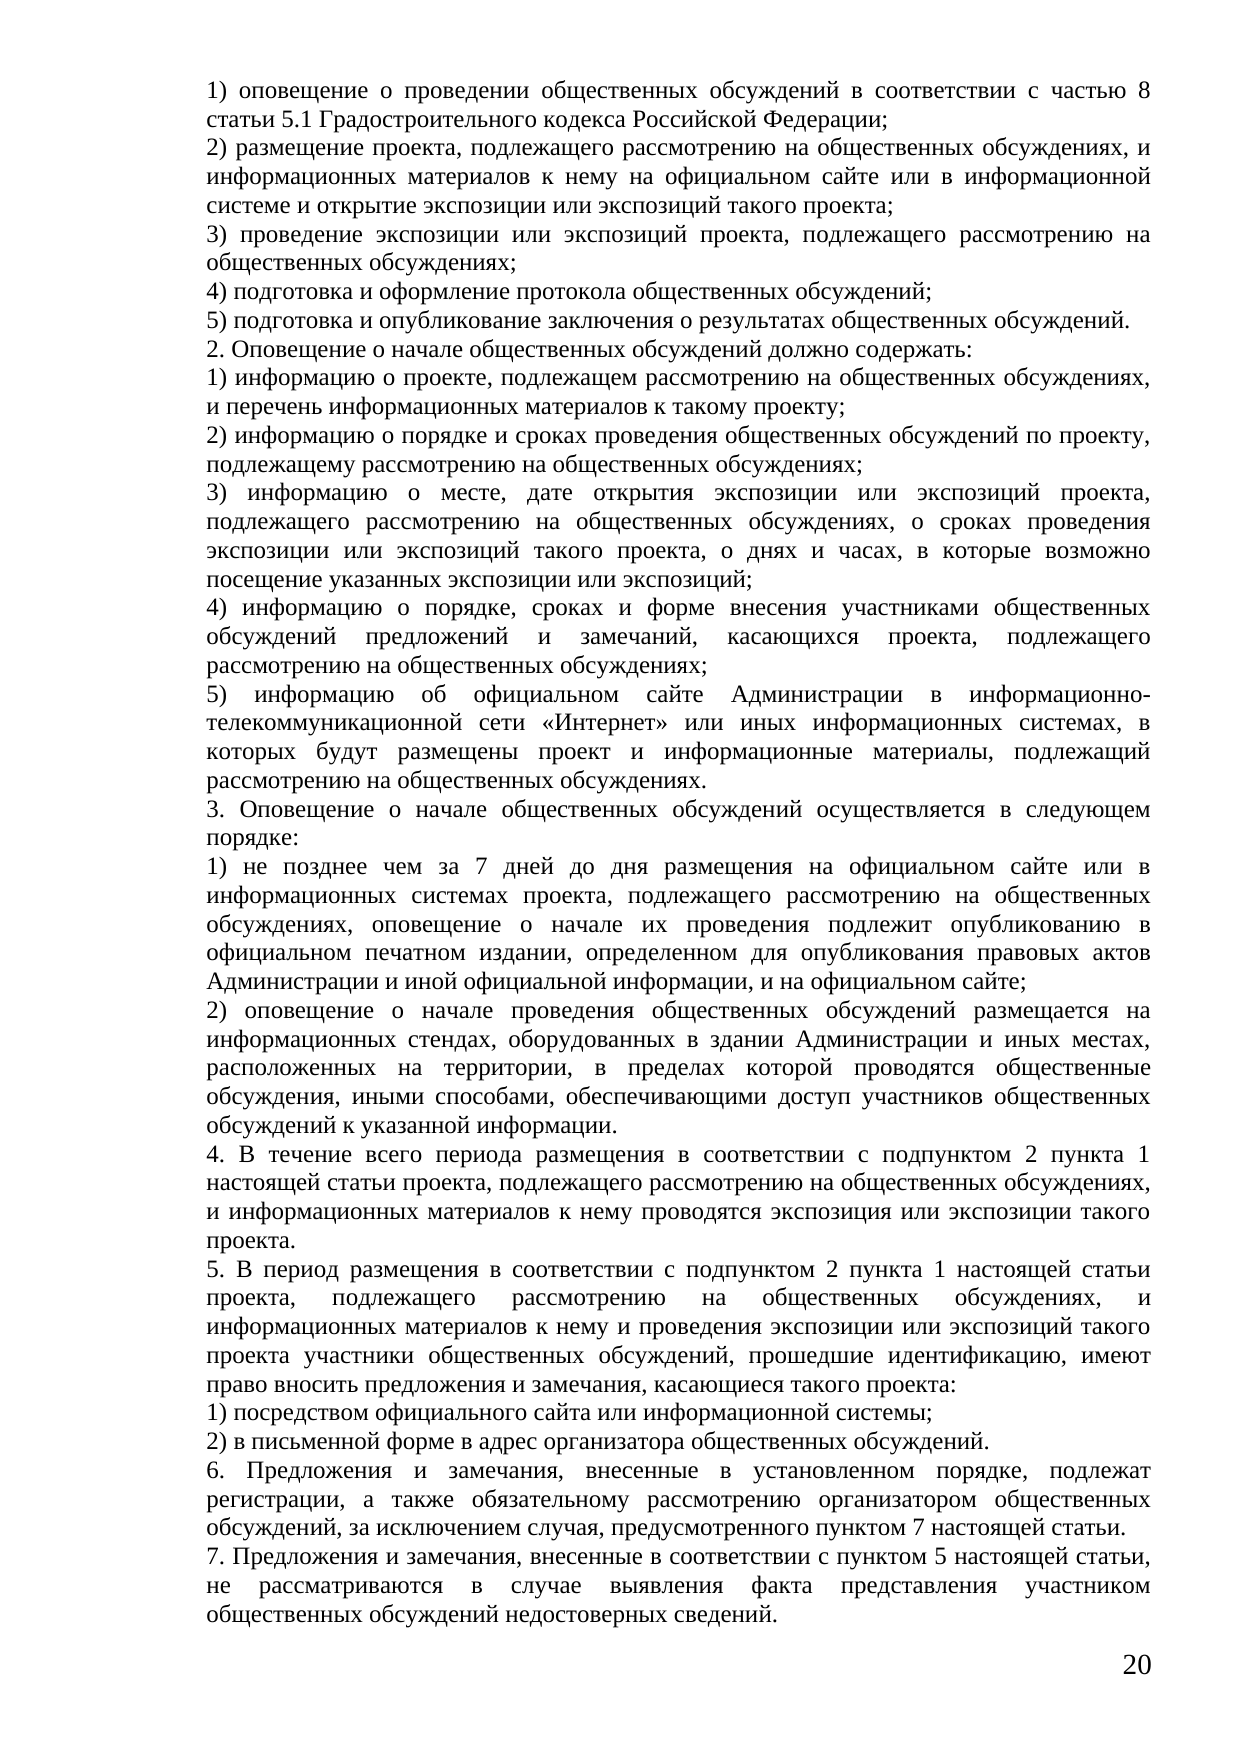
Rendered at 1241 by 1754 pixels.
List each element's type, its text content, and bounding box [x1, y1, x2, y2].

text 1) информацию о проекте, подлежащем рассмотрению на общественных обсуждениях, и перечень информационных материалов к такому проекту; [206, 362, 1152, 420]
text 2) размещение проекта, подлежащего рассмотрению на общественных обсуждениях, и информационных материалов к нему на официальном сайте или в информационной системе и открытие экспозиции или экспозиций такого проекта; [206, 132, 1152, 219]
text 3. Оповещение о начале общественных обсуждений осуществляется в следующем порядке: [206, 794, 1152, 851]
text 2) оповещение о начале проведения общественных обсуждений размещается на информационных стендах, оборудованных в здании Администрации и иных местах, расположенных на территории, в пределах которой проводятся общественные обсуждения, иными способами, обеспечивающими доступ участников общественных обсуждений к указанной информации. [206, 995, 1152, 1139]
text 5) подготовка и опубликование заключения о результатах общественных обсуждений. [206, 305, 1152, 334]
text 6. Предложения и замечания, внесенные в установленном порядке, подлежат регистрации, а также обязательному рассмотрению организатором общественных обсуждений, за исключением случая, предусмотренного пунктом 7 настоящей статьи. [206, 1455, 1152, 1541]
text 2. Оповещение о начале общественных обсуждений должно содержать: [206, 334, 1152, 362]
text 4) информацию о порядке, сроках и форме внесения участниками общественных обсуждений предложений и замечаний, касающихся проекта, подлежащего рассмотрению на общественных обсуждениях; [206, 592, 1152, 679]
text 5) информацию об официальном сайте Администрации в информационно-телекоммуникационной сети «Интернет» или иных информационных системах, в которых будут размещены проект и информационные материалы, подлежащий рассмотрению на общественных обсуждениях. [206, 679, 1152, 794]
text 1) не позднее чем за 7 дней до дня размещения на официальном сайте или в информационных системах проекта, подлежащего рассмотрению на общественных обсуждениях, оповещение о начале их проведения подлежит опубликованию в официальном печатном издании, определенном для опубликования правовых актов Администрации и иной официальной информации, и на официальном сайте; [206, 851, 1152, 995]
text 3) проведение экспозиции или экспозиций проекта, подлежащего рассмотрению на общественных обсуждениях; [206, 219, 1152, 276]
text 1) посредством официального сайта или информационной системы; [206, 1397, 1152, 1426]
text 3) информацию о месте, дате открытия экспозиции или экспозиций проекта, подлежащего рассмотрению на общественных обсуждениях, о сроках проведения экспозиции или экспозиций такого проекта, о днях и часах, в которые возможно посещение указанных экспозиции или экспозиций; [206, 477, 1152, 592]
text 4. В течение всего периода размещения в соответствии с подпунктом 2 пункта 1 настоящей статьи проекта, подлежащего рассмотрению на общественных обсуждениях, и информационных материалов к нему проводятся экспозиция или экспозиции такого проекта. [206, 1139, 1152, 1254]
text 1) оповещение о проведении общественных обсуждений в соответствии с частью 8 статьи 5.1 Градостроительного кодекса Российской Федерации; [206, 75, 1152, 132]
text 2) информацию о порядке и сроках проведения общественных обсуждений по проекту, подлежащему рассмотрению на общественных обсуждениях; [206, 420, 1152, 477]
text 5. В период размещения в соответствии с подпунктом 2 пункта 1 настоящей статьи проекта, подлежащего рассмотрению на общественных обсуждениях, и информационных материалов к нему и проведения экспозиции или экспозиций такого проекта участники общественных обсуждений, прошедшие идентификацию, имеют право вносить предложения и замечания, касающиеся такого проекта: [206, 1254, 1152, 1397]
text 7. Предложения и замечания, внесенные в соответствии с пунктом 5 настоящей статьи, не рассматриваются в случае выявления факта представления участником общественных обсуждений недостоверных сведений. [206, 1541, 1152, 1627]
text 2) в письменной форме в адрес организатора общественных обсуждений. [206, 1426, 1152, 1455]
text 4) подготовка и оформление протокола общественных обсуждений; [206, 276, 1152, 305]
